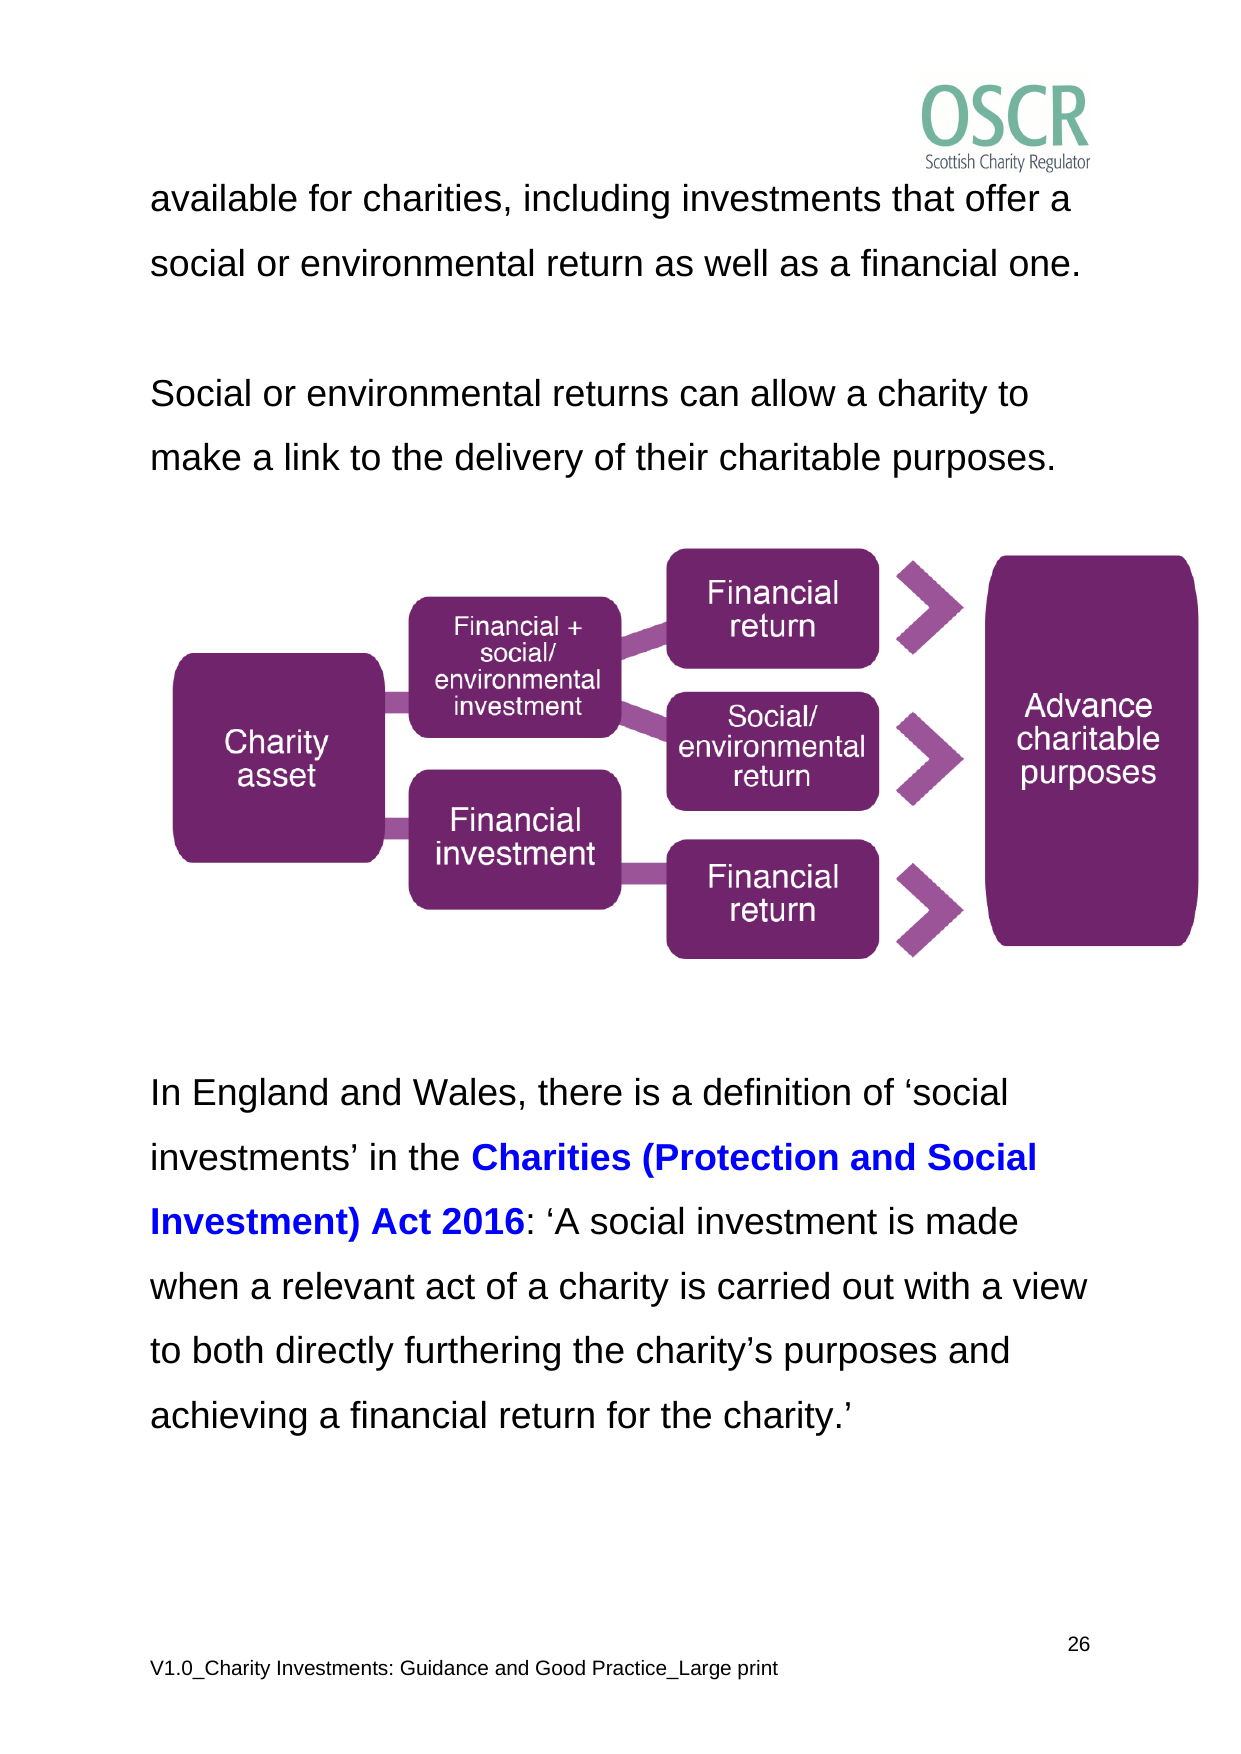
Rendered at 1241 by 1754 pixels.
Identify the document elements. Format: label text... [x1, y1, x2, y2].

text In England and Wales, there is a definition of ‘social investments’ in the Charities (Protection and Social Investment) Act 2016: ‘A social investment is made when a relevant act of a charity is carried out with a view to both directly furthering the charity’s purposes and achieving a financial return for the charity.’ [150, 1070, 1090, 1437]
picture [150, 500, 1241, 991]
picture [919, 73, 1091, 173]
text Social or environmental returns can allow a charity to make a link to the delivery of their charitable purposes. [150, 371, 1090, 478]
